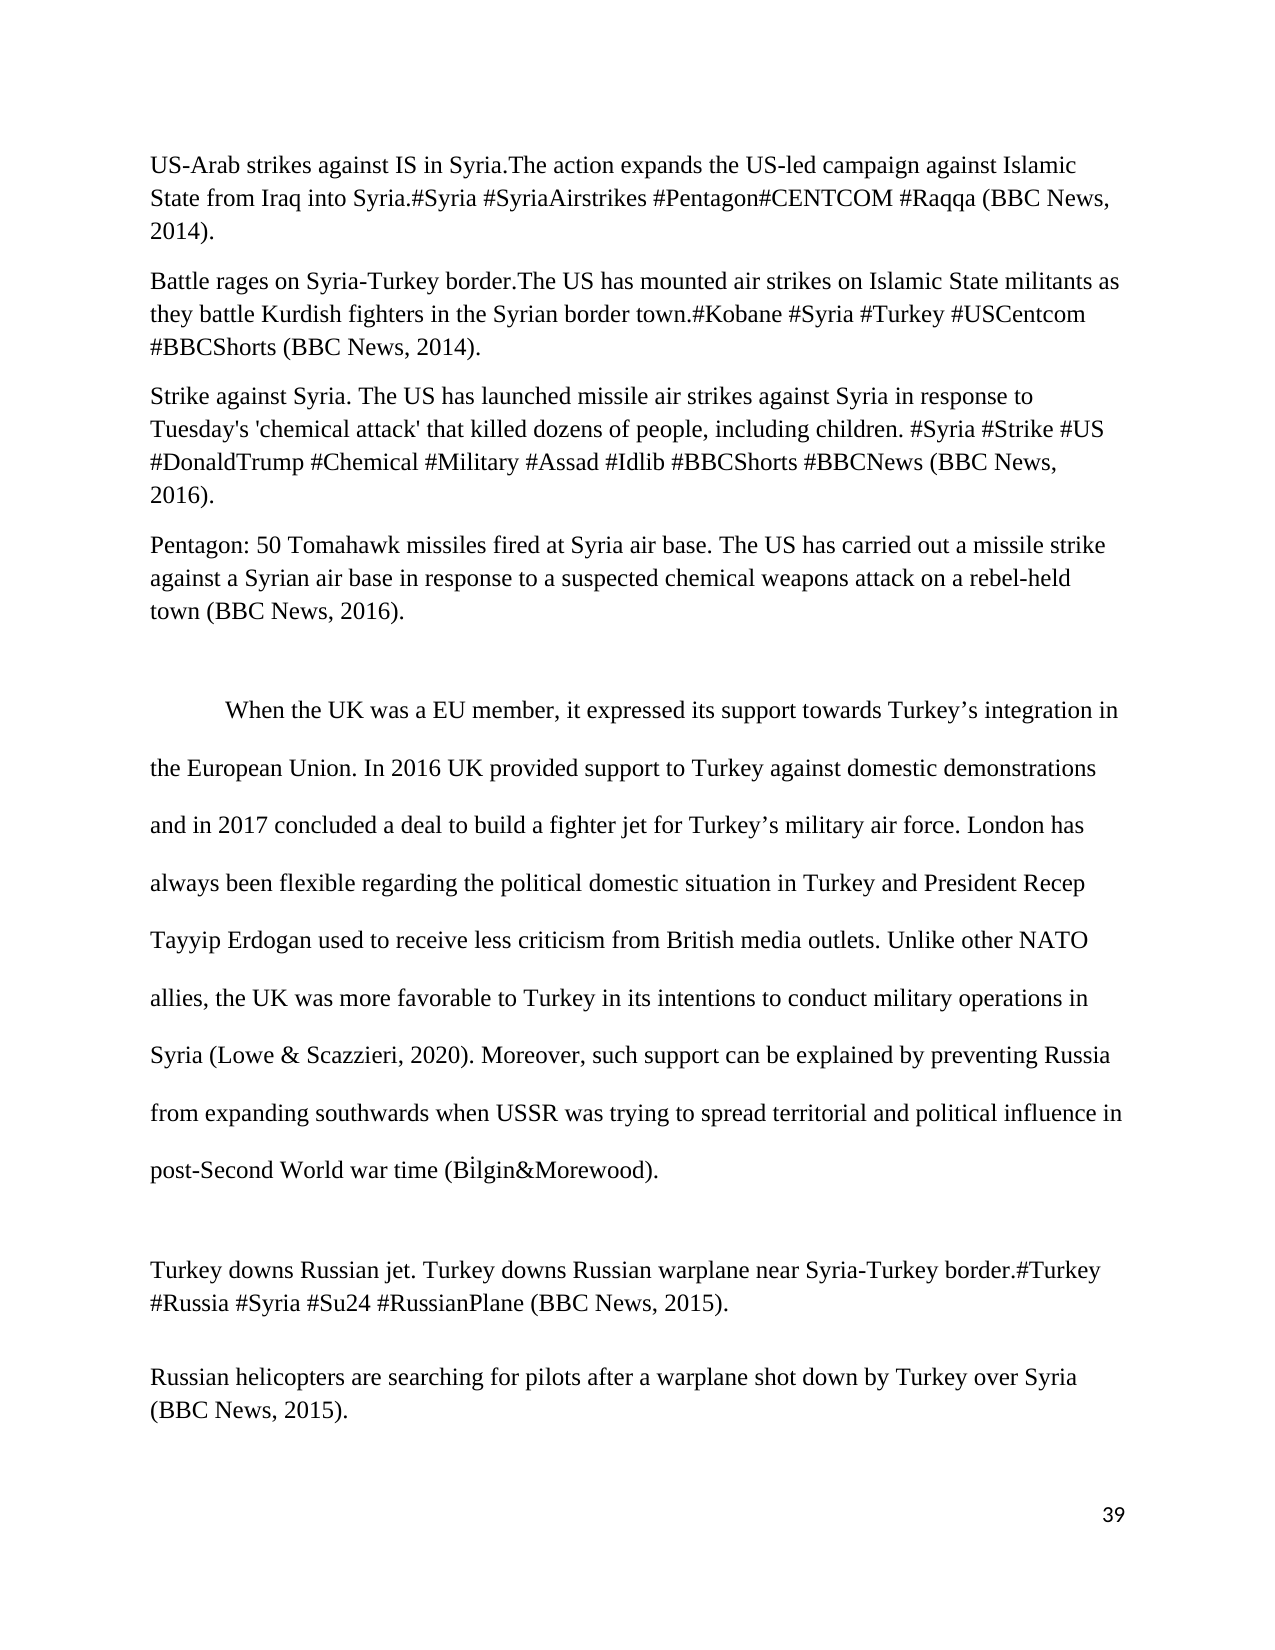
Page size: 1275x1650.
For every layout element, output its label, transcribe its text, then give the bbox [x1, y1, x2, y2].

text Strike against Syria. The US has launched missile air strikes against Syria in response to Tuesday's 'chemical attack' that killed dozens of people, including children. #Syria #Strike #US #DonaldTrump #Chemical #Military #Assad #Idlib #BBCShorts #BBCNews (BBC News, 2016). [150, 381, 1125, 509]
text When the UK was a EU member, it expressed its support towards Turkey’s integration in the European Union. In 2016 UK provided support to Turkey against domestic demonstrations and in 2017 concluded a deal to build a fighter jet for Turkey’s military air force. London has always been flexible regarding the political domestic situation in Turkey and President Recep Tayyip Erdogan used to receive less criticism from British media outlets. Unlike other NATO allies, the UK was more favorable to Turkey in its intentions to conduct military operations in Syria (Lowe & Scazzieri, 2020). Moreover, such support can be explained by preventing Russia from expanding southwards when USSR was trying to spread territorial and political influence in post-Second World war time (Bi̇lgin&Morewood). [150, 696, 1125, 1184]
text Battle rages on Syria-Turkey border.The US has mounted air strikes on Islamic State militants as they battle Kurdish fighters in the Syrian border town.#Kobane #Syria #Turkey #USCentcom #BBCShorts (BBC News, 2014). [150, 266, 1125, 361]
text Pentagon: 50 Tomahawk missiles fired at Syria air base. The US has carried out a missile strike against a Syrian air base in response to a suspected chemical weapons attack on a rebel-held town (BBC News, 2016). [150, 530, 1125, 625]
text US-Arab strikes against IS in Syria.The action expands the US-led campaign against Islamic State from Iraq into Syria.#Syria #SyriaAirstrikes #Pentagon#CENTCOM #Raqqa (BBC News, 2014). [150, 150, 1125, 245]
text Russian helicopters are searching for pilots after a warplane shot down by Turkey over Syria (BBC News, 2015). [150, 1362, 1125, 1424]
text Turkey downs Russian jet. Turkey downs Russian warplane near Syria-Turkey border.#Turkey #Russia #Syria #Su24 #RussianPlane (BBC News, 2015). [150, 1255, 1125, 1317]
